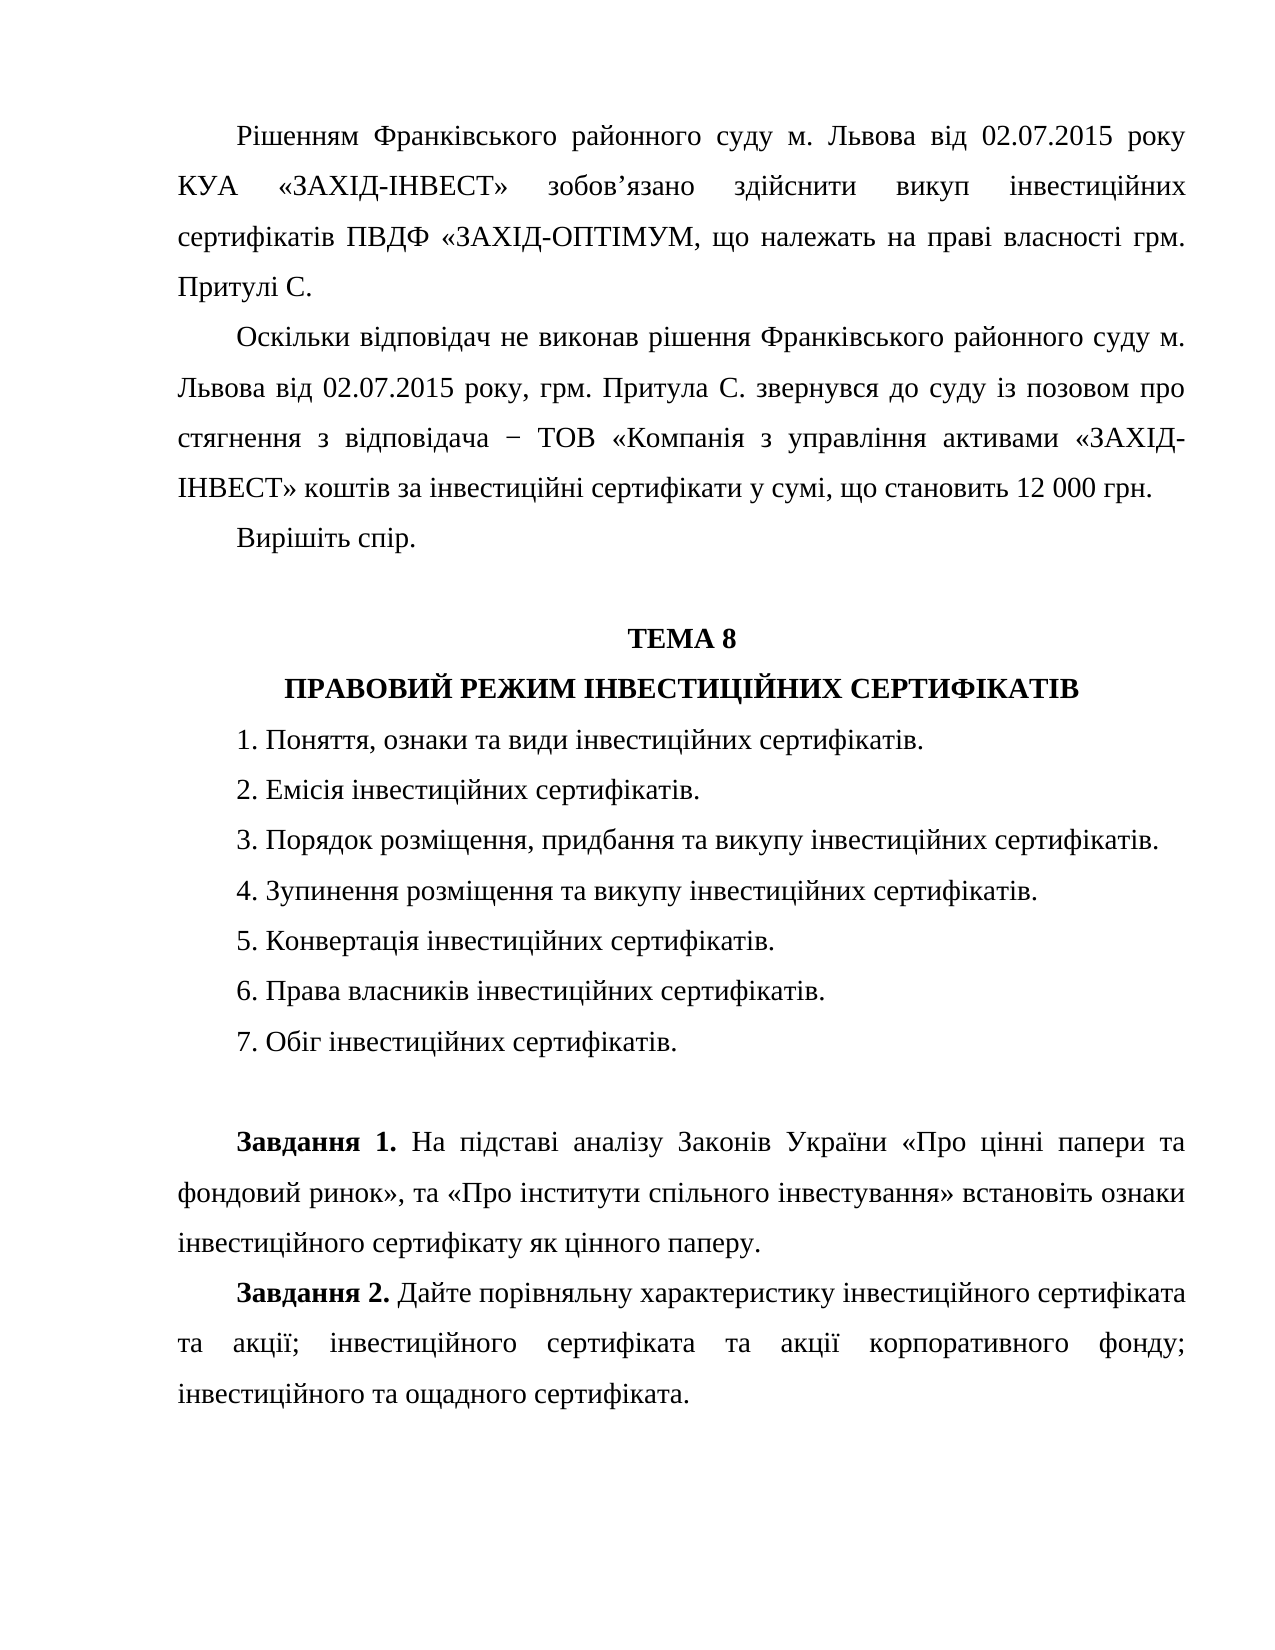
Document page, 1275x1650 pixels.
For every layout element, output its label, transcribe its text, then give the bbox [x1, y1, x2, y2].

text Вирішіть спір. [177, 521, 1186, 554]
text 5. Конвертація інвестиційних сертифікатів. [177, 923, 1186, 957]
text Завдання 2. Дайте порівняльну характеристику інвестиційного сертифіката та акції; інвестиційного сертифіката та акції корпоративного фонду; інвестиційного та ощадного сертифіката. [177, 1275, 1186, 1409]
text 1. Поняття, ознаки та види інвестиційних сертифікатів. [177, 722, 1186, 755]
text 3. Порядок розміщення, придбання та викупу інвестиційних сертифікатів. [177, 822, 1186, 856]
text 2. Емісія інвестиційних сертифікатів. [177, 772, 1186, 806]
text Рішенням Франківського районного суду м. Львова від 02.07.2015 року КУА «ЗАХІД-ІНВЕСТ» зобов’язано здійснити викуп інвестиційних сертифікатів ПВДФ «ЗАХІД-ОПТІМУМ, що належать на праві власності грм. Притулі С. [177, 118, 1186, 303]
text 7. Обіг інвестиційних сертифікатів. [177, 1024, 1186, 1057]
text 6. Права власників інвестиційних сертифікатів. [177, 973, 1186, 1007]
text ПРАВОВИЙ РЕЖИМ ІНВЕСТИЦІЙНИХ СЕРТИФІКАТІВ [177, 672, 1186, 705]
text 4. Зупинення розміщення та викупу інвестиційних сертифікатів. [177, 873, 1186, 906]
text ТЕМА 8 [177, 621, 1186, 655]
text Оскільки відповідач не виконав рішення Франківського районного суду м. Львова від 02.07.2015 року, грм. Притула С. звернувся до суду із позовом про стягнення з відповідача − ТОВ «Компанія з управління активами «ЗАХІД-ІНВЕСТ» коштів за інвестиційні сертифікати у сумі, що становить 12 000 грн. [177, 319, 1186, 504]
text Завдання 1. На підставі аналізу Законів України «Про цінні папери та фондовий ринок», та «Про інститути спільного інвестування» встановіть ознаки інвестиційного сертифікату як цінного паперу. [177, 1124, 1186, 1258]
